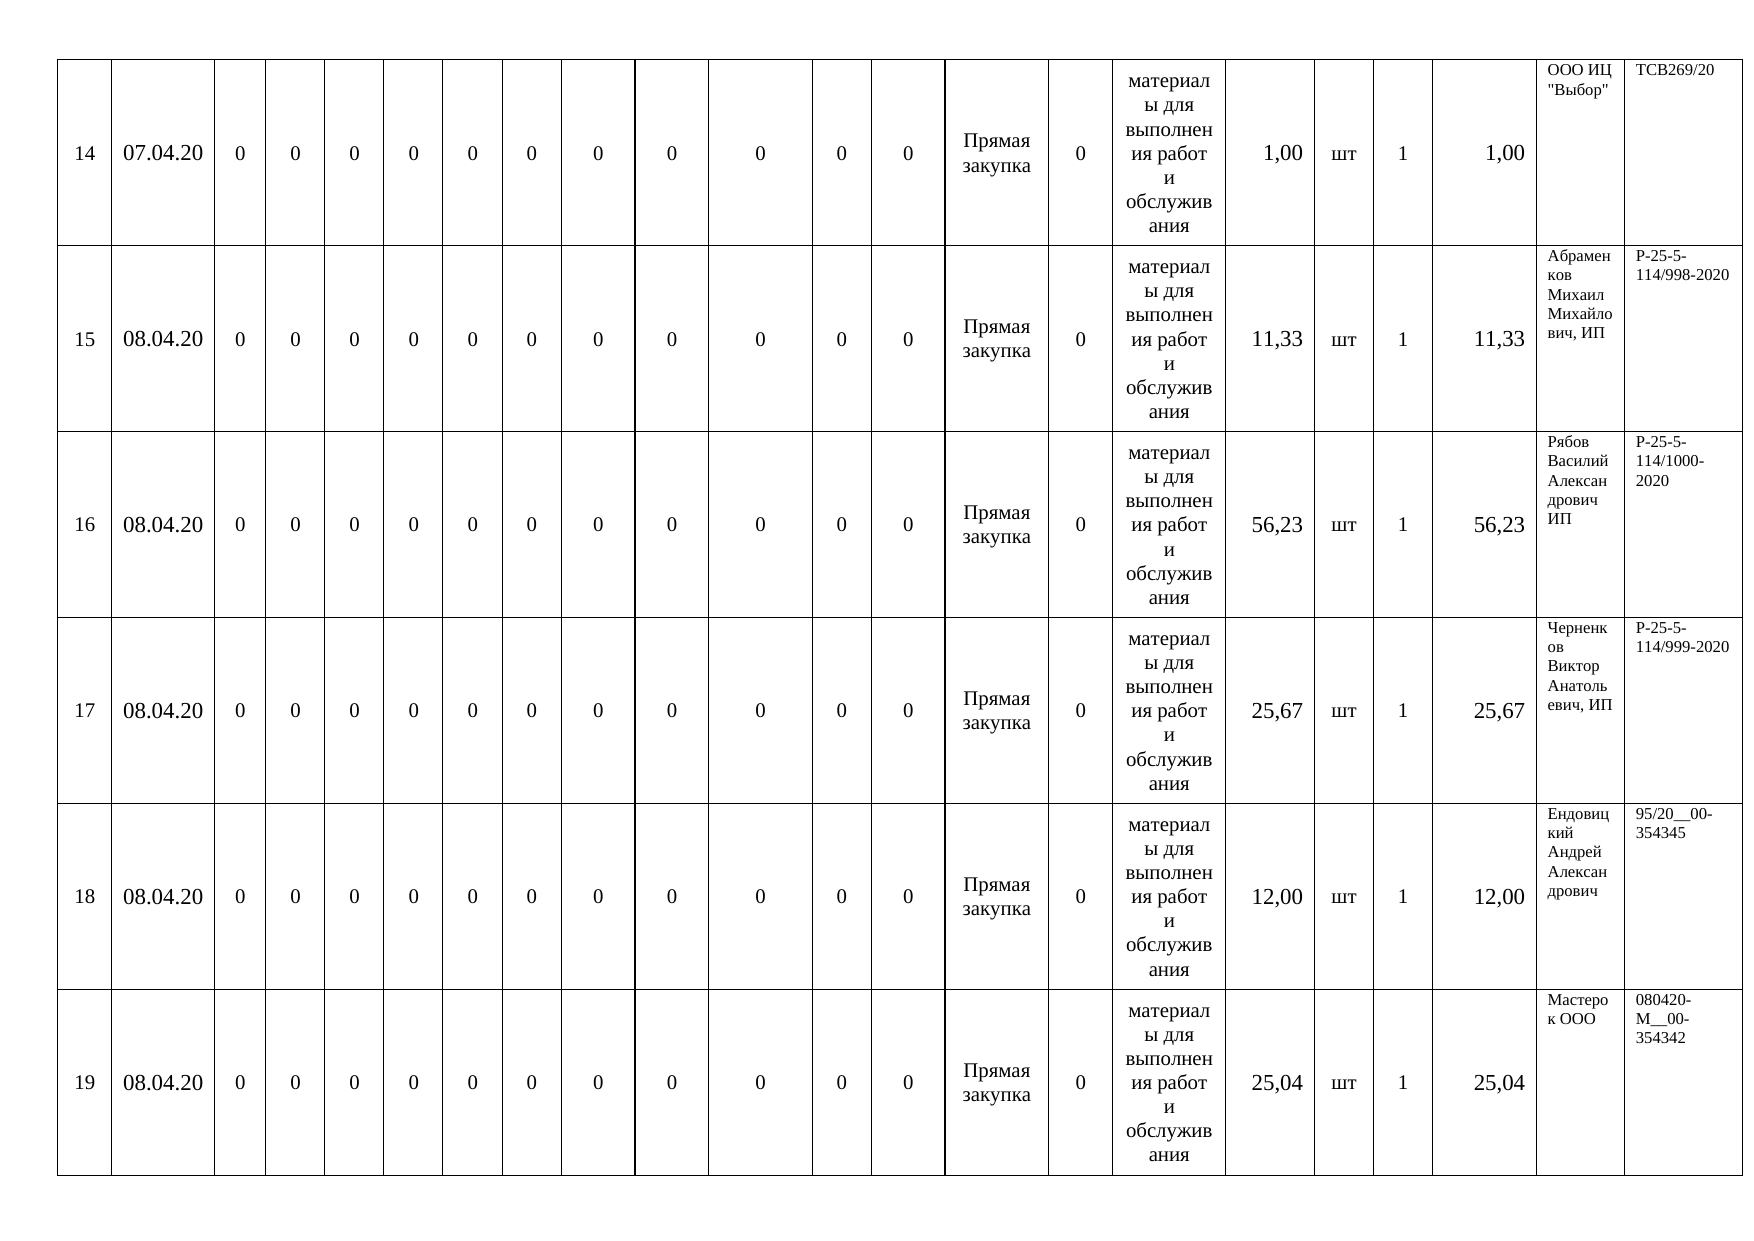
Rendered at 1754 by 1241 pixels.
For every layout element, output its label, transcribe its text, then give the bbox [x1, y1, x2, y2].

table_cell 17 [58, 618, 111, 803]
table_cell Прямая закупка [946, 990, 1048, 1175]
table_cell 0 [562, 990, 634, 1175]
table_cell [1113, 990, 1225, 1175]
table_cell 0 [709, 432, 812, 617]
table_cell 0 [636, 990, 708, 1175]
table_cell Прямая закупка [946, 60, 1048, 245]
table_cell 0 [709, 618, 812, 803]
table_cell 1,00 [1226, 60, 1314, 245]
table_cell 0 [325, 990, 383, 1175]
table_cell 0 [503, 246, 561, 431]
table_cell 12,00 [1226, 804, 1314, 989]
table_cell 080420-М__00-354342 [1625, 990, 1742, 1175]
table_cell Прямая закупка [946, 246, 1048, 431]
table_cell ООО ИЦ "Выбор" [1537, 60, 1624, 245]
table_cell 0 [215, 990, 265, 1175]
table_cell материалы для выполнения работ и обслуживания [1113, 432, 1225, 617]
table_cell 08.04.20 [112, 618, 214, 803]
table_cell 95/20__00-354345 [1625, 804, 1742, 989]
table_cell 0 [215, 60, 265, 245]
table_cell 0 [709, 246, 812, 431]
table_cell 0 [562, 804, 634, 989]
table_cell шт [1315, 990, 1373, 1175]
table_cell 0 [1049, 804, 1112, 989]
table_cell 0 [443, 618, 502, 803]
table_cell 0 [266, 246, 324, 431]
table_cell 0 [1049, 990, 1112, 1175]
table_cell 0 [503, 804, 561, 989]
table_cell 0 [443, 990, 502, 1175]
table_cell Р-25-5-114/998-2020 [1625, 246, 1742, 431]
table_cell Рябов Василий Александрович ИП [1537, 432, 1624, 617]
table_cell 14 [58, 60, 111, 245]
table_cell 0 [872, 804, 944, 989]
table_cell 16 [58, 432, 111, 617]
table_cell 25,04 [1433, 990, 1536, 1175]
table_cell 11,33 [1433, 246, 1536, 431]
table_cell 56,23 [1226, 432, 1314, 617]
table_cell 0 [503, 432, 561, 617]
table_cell 08.04.20 [112, 246, 214, 431]
table_cell 0 [266, 804, 324, 989]
table_cell 0 [384, 618, 442, 803]
table_cell 1 [1374, 432, 1432, 617]
table_cell 07.04.20 [112, 60, 214, 245]
table_cell 0 [872, 246, 944, 431]
table_cell 0 [215, 618, 265, 803]
table_cell 0 [562, 432, 634, 617]
table_cell 0 [503, 990, 561, 1175]
table_cell 0 [872, 60, 944, 245]
table_cell шт [1315, 246, 1373, 431]
table_cell 0 [1049, 60, 1112, 245]
table_cell 0 [443, 432, 502, 617]
table_cell 56,23 [1433, 432, 1536, 617]
table_cell 0 [325, 618, 383, 803]
table_cell 1 [1374, 618, 1432, 803]
table_cell 0 [709, 804, 812, 989]
table_cell 0 [636, 60, 708, 245]
table_cell 0 [266, 60, 324, 245]
table_cell Абраменков Михаил Михайлович, ИП [1537, 246, 1624, 431]
table_cell 1 [1374, 246, 1432, 431]
table_cell шт [1315, 60, 1373, 245]
table_cell 0 [1049, 432, 1112, 617]
table_cell 0 [636, 246, 708, 431]
table_cell 0 [636, 804, 708, 989]
table_cell 0 [266, 618, 324, 803]
table_cell 1,00 [1433, 60, 1536, 245]
table_cell 0 [503, 618, 561, 803]
table_cell 18 [58, 804, 111, 989]
table_cell материалы для выполнения работ и обслуживания [1113, 618, 1225, 803]
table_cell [1113, 60, 1225, 245]
table_cell 25,67 [1433, 618, 1536, 803]
table_cell 0 [325, 246, 383, 431]
table_cell 0 [384, 804, 442, 989]
table_cell 0 [636, 618, 708, 803]
table_cell 0 [266, 990, 324, 1175]
table_cell 08.04.20 [112, 432, 214, 617]
table_cell Ендовицкий Андрей Александрович [1537, 804, 1624, 989]
table_cell 0 [872, 432, 944, 617]
table_cell шт [1315, 618, 1373, 803]
table_cell 0 [813, 618, 871, 803]
table_cell 0 [325, 432, 383, 617]
table_cell 0 [709, 990, 812, 1175]
table_cell 25,04 [1226, 990, 1314, 1175]
table_cell 0 [813, 990, 871, 1175]
table_cell Прямая закупка [946, 432, 1048, 617]
table_cell 0 [1049, 618, 1112, 803]
table_cell 0 [325, 804, 383, 989]
table_cell 0 [443, 60, 502, 245]
table_cell Р-25-5-114/1000-2020 [1625, 432, 1742, 617]
table_cell шт [1315, 804, 1373, 989]
table_cell 0 [384, 990, 442, 1175]
table_cell 0 [266, 432, 324, 617]
table_cell 0 [813, 804, 871, 989]
table_cell 0 [384, 246, 442, 431]
table_cell 0 [636, 432, 708, 617]
table_cell 0 [562, 60, 634, 245]
table_cell 12,00 [1433, 804, 1536, 989]
table_cell 15 [58, 246, 111, 431]
table_cell 0 [562, 618, 634, 803]
table_cell 0 [443, 804, 502, 989]
table_cell 0 [503, 60, 561, 245]
table_cell 1 [1374, 990, 1432, 1175]
table_cell 0 [215, 432, 265, 617]
table_cell Прямая закупка [946, 804, 1048, 989]
table_cell 08.04.20 [112, 804, 214, 989]
table_cell 1 [1374, 804, 1432, 989]
table_cell 08.04.20 [112, 990, 214, 1175]
table_cell 0 [562, 246, 634, 431]
table_cell 0 [325, 60, 383, 245]
table_cell 0 [813, 60, 871, 245]
table_cell 0 [1049, 246, 1112, 431]
table_cell 0 [384, 60, 442, 245]
table_cell 11,33 [1226, 246, 1314, 431]
table_cell 0 [384, 432, 442, 617]
table_cell 0 [709, 60, 812, 245]
table_cell Р-25-5-114/999-2020 [1625, 618, 1742, 803]
table_cell Черненков Виктор Анатольевич, ИП [1537, 618, 1624, 803]
table_cell 19 [58, 990, 111, 1175]
table_cell 0 [813, 432, 871, 617]
table_cell 0 [215, 246, 265, 431]
table_cell ТСВ269/20 [1625, 60, 1742, 245]
table_cell Прямая закупка [946, 618, 1048, 803]
table_cell 0 [813, 246, 871, 431]
table_cell 25,67 [1226, 618, 1314, 803]
table_cell шт [1315, 432, 1373, 617]
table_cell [1113, 804, 1225, 989]
table_cell 0 [443, 246, 502, 431]
table_cell 1 [1374, 60, 1432, 245]
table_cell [1113, 246, 1225, 431]
table_cell 0 [215, 804, 265, 989]
table_cell 0 [872, 618, 944, 803]
table_cell Мастерок ООО [1537, 990, 1624, 1175]
table_cell 0 [872, 990, 944, 1175]
